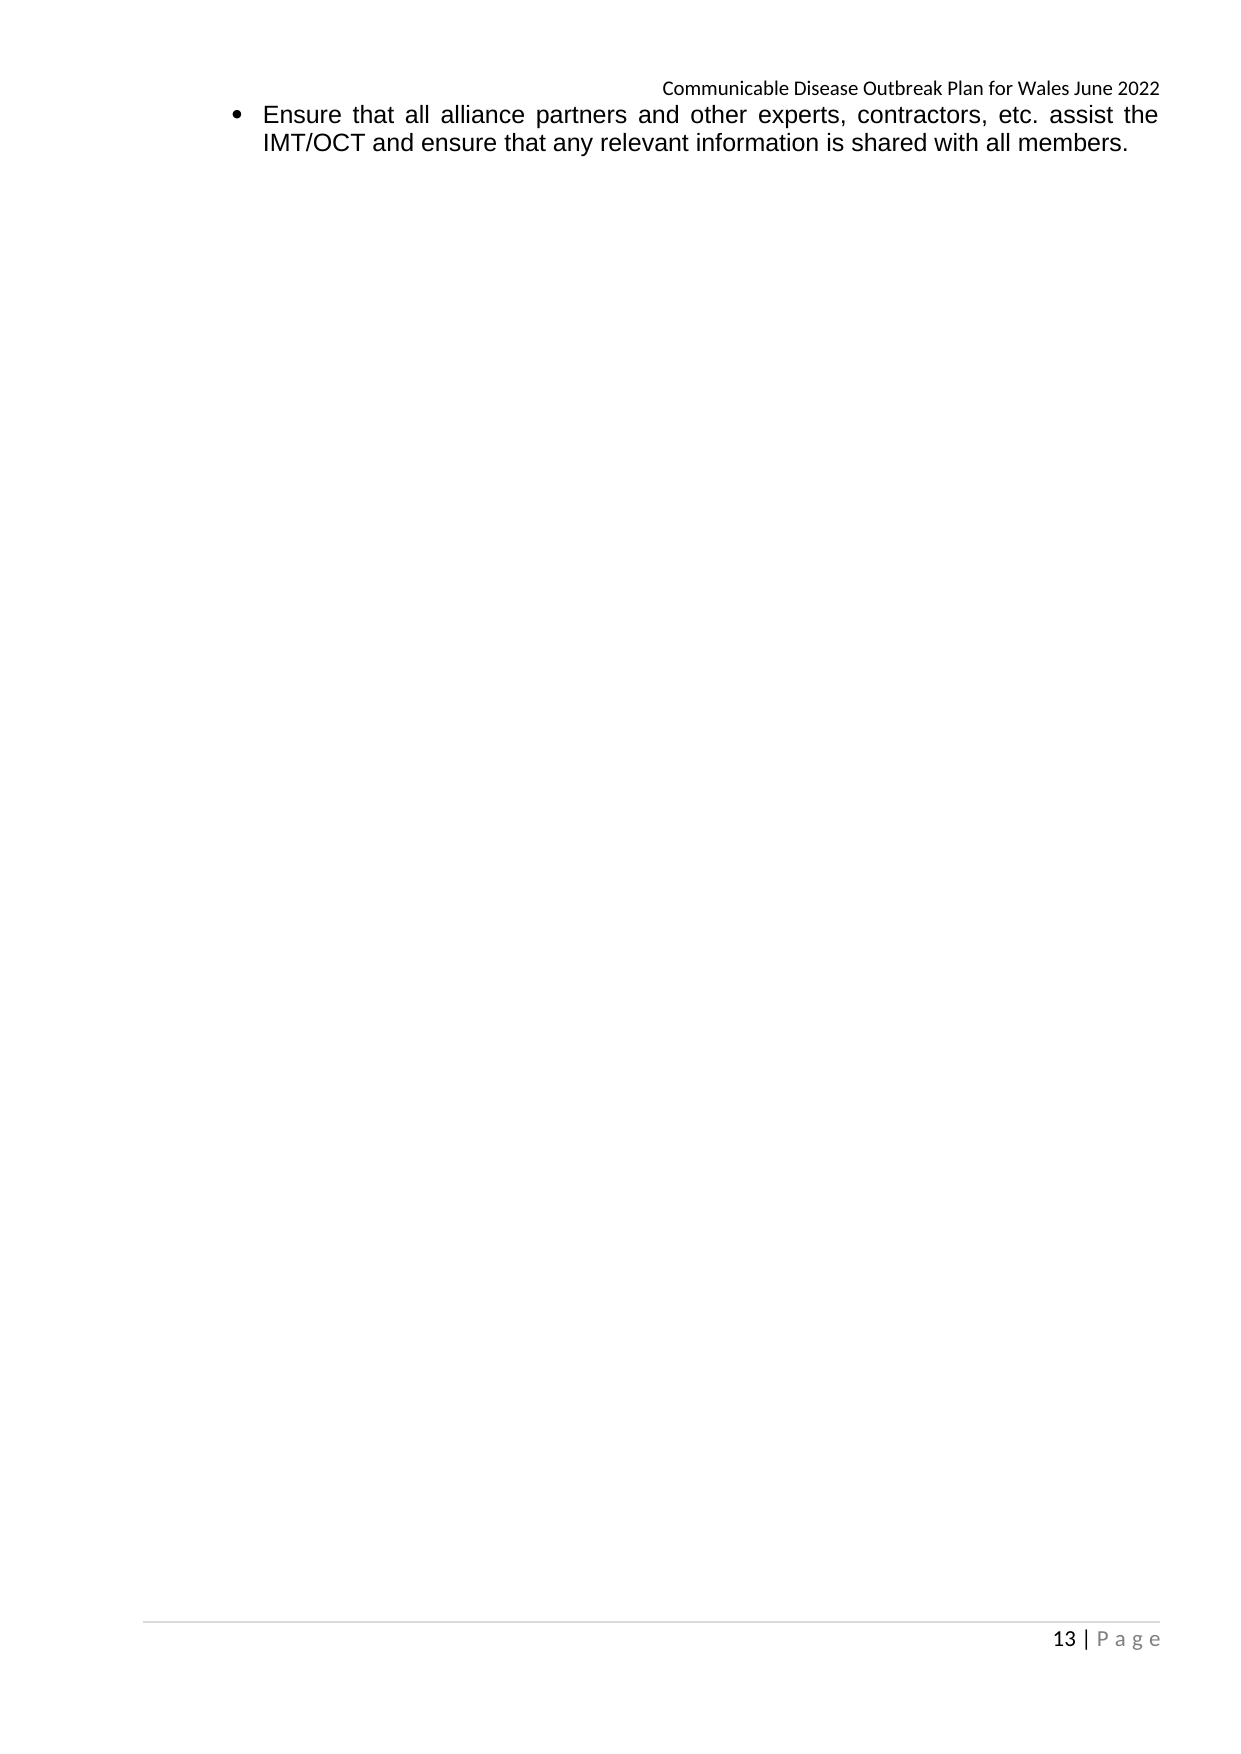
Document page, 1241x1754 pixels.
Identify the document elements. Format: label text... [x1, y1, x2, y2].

list Ensure that all alliance partners and other experts, contractors, etc. assist the IMT/OCT and ensure that any relevant information is shared with all members. [233, 100, 1160, 157]
